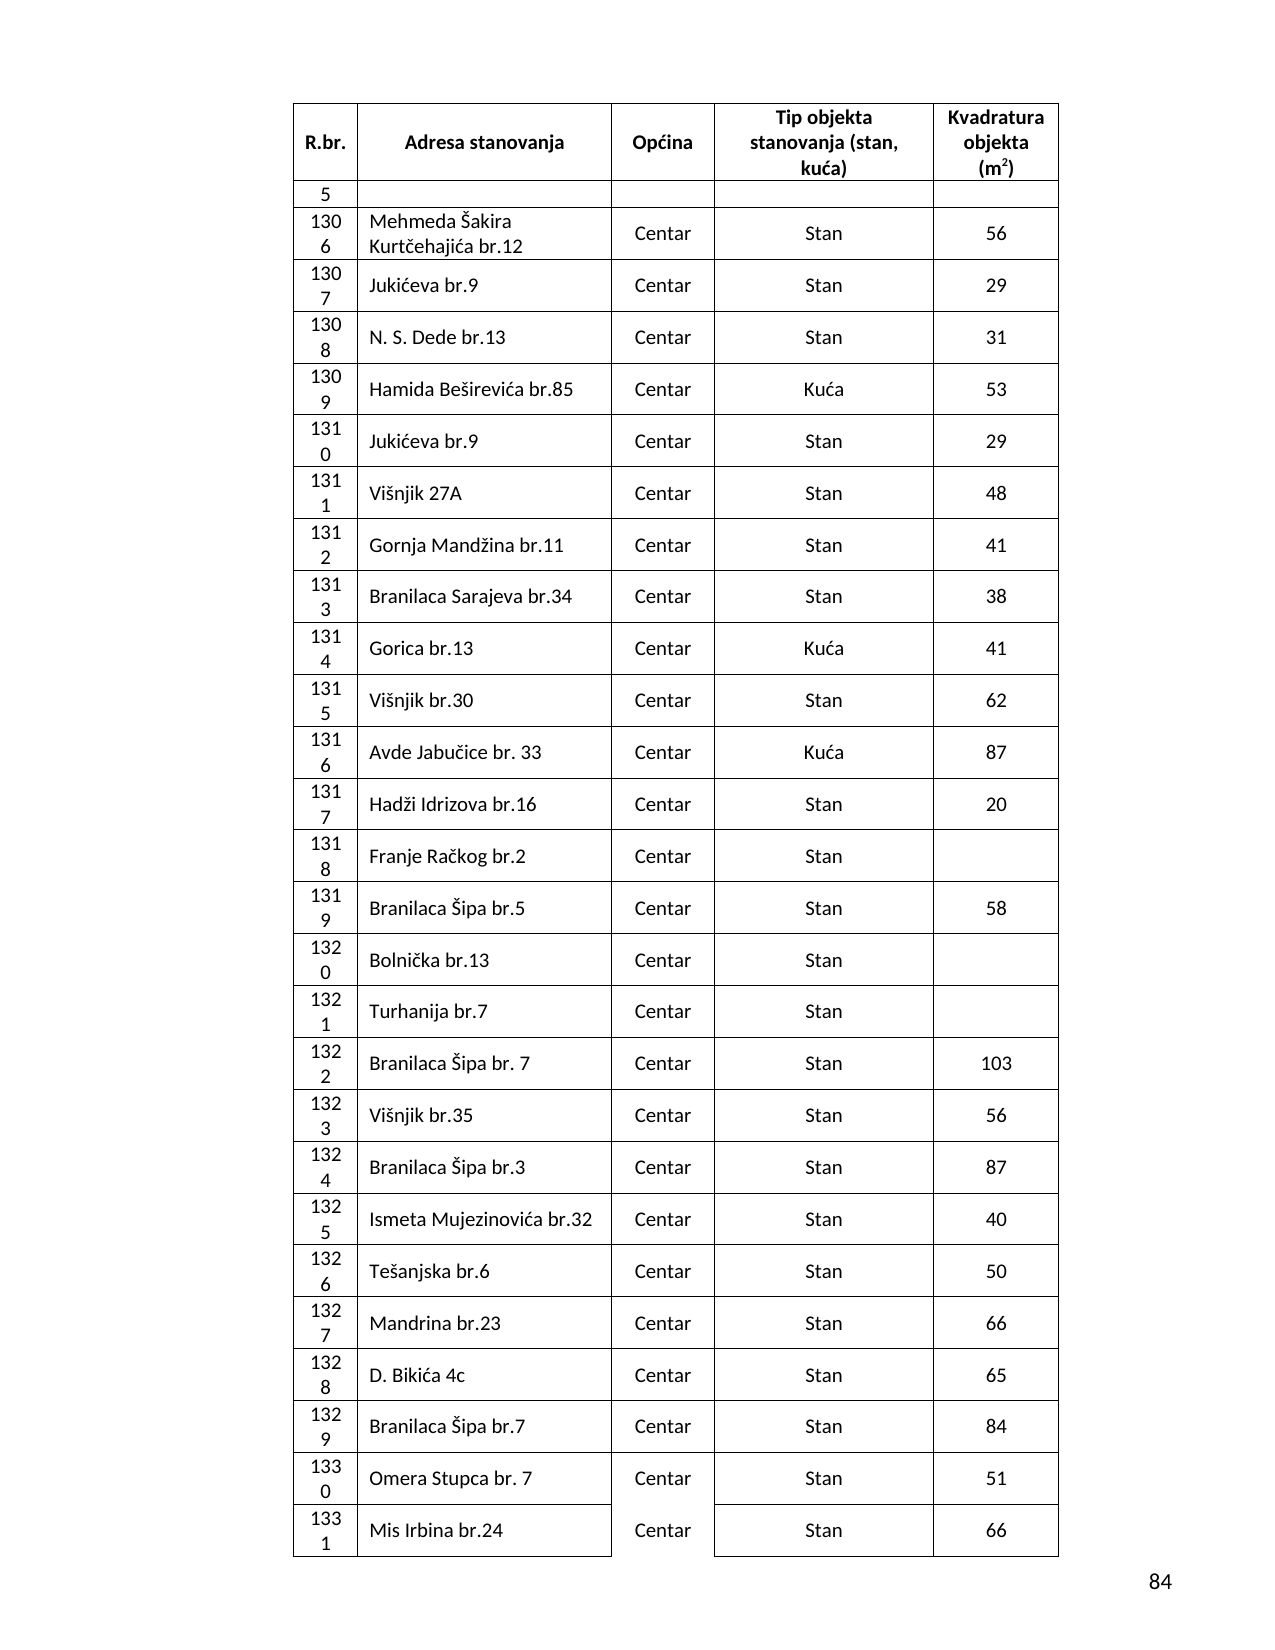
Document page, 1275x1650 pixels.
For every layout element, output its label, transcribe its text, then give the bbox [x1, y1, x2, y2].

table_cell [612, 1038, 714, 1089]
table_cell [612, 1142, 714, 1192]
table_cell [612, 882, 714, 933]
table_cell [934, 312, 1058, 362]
table_header Adresa stanovanja [358, 104, 611, 180]
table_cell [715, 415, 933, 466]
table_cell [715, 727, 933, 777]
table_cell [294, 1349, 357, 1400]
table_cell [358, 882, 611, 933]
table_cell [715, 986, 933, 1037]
table_header Tip objekta stanovanja (stan, kuća) [715, 104, 933, 180]
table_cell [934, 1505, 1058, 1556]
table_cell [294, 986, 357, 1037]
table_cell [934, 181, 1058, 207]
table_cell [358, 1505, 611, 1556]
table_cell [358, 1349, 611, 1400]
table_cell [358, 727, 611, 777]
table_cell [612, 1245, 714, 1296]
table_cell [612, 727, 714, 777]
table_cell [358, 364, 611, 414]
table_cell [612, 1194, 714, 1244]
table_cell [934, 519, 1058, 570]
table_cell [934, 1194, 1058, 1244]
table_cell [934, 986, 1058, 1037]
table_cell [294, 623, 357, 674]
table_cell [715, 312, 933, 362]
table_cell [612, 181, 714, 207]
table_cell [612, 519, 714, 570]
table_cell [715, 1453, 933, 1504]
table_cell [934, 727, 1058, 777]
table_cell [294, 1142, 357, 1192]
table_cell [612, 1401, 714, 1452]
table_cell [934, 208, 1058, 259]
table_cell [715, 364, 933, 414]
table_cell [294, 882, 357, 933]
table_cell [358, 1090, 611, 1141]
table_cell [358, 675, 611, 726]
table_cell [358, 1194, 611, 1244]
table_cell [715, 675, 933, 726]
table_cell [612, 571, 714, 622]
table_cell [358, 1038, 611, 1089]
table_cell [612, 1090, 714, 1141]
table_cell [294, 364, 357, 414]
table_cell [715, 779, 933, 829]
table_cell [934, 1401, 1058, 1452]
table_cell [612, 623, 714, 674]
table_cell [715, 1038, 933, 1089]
table_header Kvadratura objekta (m2) [934, 104, 1058, 180]
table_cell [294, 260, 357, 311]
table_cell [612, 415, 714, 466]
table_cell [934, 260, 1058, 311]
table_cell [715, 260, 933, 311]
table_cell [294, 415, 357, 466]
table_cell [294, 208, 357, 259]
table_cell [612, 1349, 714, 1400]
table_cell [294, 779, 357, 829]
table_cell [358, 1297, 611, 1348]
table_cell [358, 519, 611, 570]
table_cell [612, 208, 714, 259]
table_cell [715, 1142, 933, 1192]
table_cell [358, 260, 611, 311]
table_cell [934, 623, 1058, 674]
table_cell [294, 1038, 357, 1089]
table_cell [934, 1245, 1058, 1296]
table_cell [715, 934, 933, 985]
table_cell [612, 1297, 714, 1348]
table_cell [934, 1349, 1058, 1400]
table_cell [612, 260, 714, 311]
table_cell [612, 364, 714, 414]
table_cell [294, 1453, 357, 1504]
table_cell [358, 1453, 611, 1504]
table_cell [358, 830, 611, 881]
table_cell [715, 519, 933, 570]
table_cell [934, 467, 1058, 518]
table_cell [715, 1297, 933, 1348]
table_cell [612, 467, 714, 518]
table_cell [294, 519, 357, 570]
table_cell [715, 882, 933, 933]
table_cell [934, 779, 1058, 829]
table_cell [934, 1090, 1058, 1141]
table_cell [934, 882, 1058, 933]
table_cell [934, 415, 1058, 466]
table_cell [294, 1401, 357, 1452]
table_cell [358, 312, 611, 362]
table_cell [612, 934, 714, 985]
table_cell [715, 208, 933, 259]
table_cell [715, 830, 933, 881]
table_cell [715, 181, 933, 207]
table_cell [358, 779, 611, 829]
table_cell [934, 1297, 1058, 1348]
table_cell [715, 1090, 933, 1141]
table_header Općina [612, 104, 714, 180]
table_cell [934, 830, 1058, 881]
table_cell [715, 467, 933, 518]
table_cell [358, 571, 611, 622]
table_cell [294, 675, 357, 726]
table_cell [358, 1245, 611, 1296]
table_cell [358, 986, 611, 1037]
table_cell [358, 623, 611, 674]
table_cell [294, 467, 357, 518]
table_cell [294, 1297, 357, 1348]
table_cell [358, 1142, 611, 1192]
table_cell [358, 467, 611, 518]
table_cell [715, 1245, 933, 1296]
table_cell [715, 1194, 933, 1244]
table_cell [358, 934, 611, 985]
table_header R.br. [294, 104, 357, 180]
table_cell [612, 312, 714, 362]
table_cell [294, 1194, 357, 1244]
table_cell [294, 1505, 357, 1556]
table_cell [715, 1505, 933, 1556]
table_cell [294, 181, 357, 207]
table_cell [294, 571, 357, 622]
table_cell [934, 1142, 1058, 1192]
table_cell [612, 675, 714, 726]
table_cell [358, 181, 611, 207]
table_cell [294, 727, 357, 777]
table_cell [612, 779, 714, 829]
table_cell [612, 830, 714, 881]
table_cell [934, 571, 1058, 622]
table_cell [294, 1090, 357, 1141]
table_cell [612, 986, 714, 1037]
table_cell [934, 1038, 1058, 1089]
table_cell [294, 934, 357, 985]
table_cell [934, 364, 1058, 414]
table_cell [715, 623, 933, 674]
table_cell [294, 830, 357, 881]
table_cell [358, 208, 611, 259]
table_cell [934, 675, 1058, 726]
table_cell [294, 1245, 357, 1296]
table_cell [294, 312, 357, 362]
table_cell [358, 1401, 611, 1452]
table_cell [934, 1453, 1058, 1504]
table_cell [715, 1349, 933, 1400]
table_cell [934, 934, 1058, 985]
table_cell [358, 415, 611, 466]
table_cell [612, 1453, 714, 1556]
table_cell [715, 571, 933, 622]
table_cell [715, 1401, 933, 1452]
